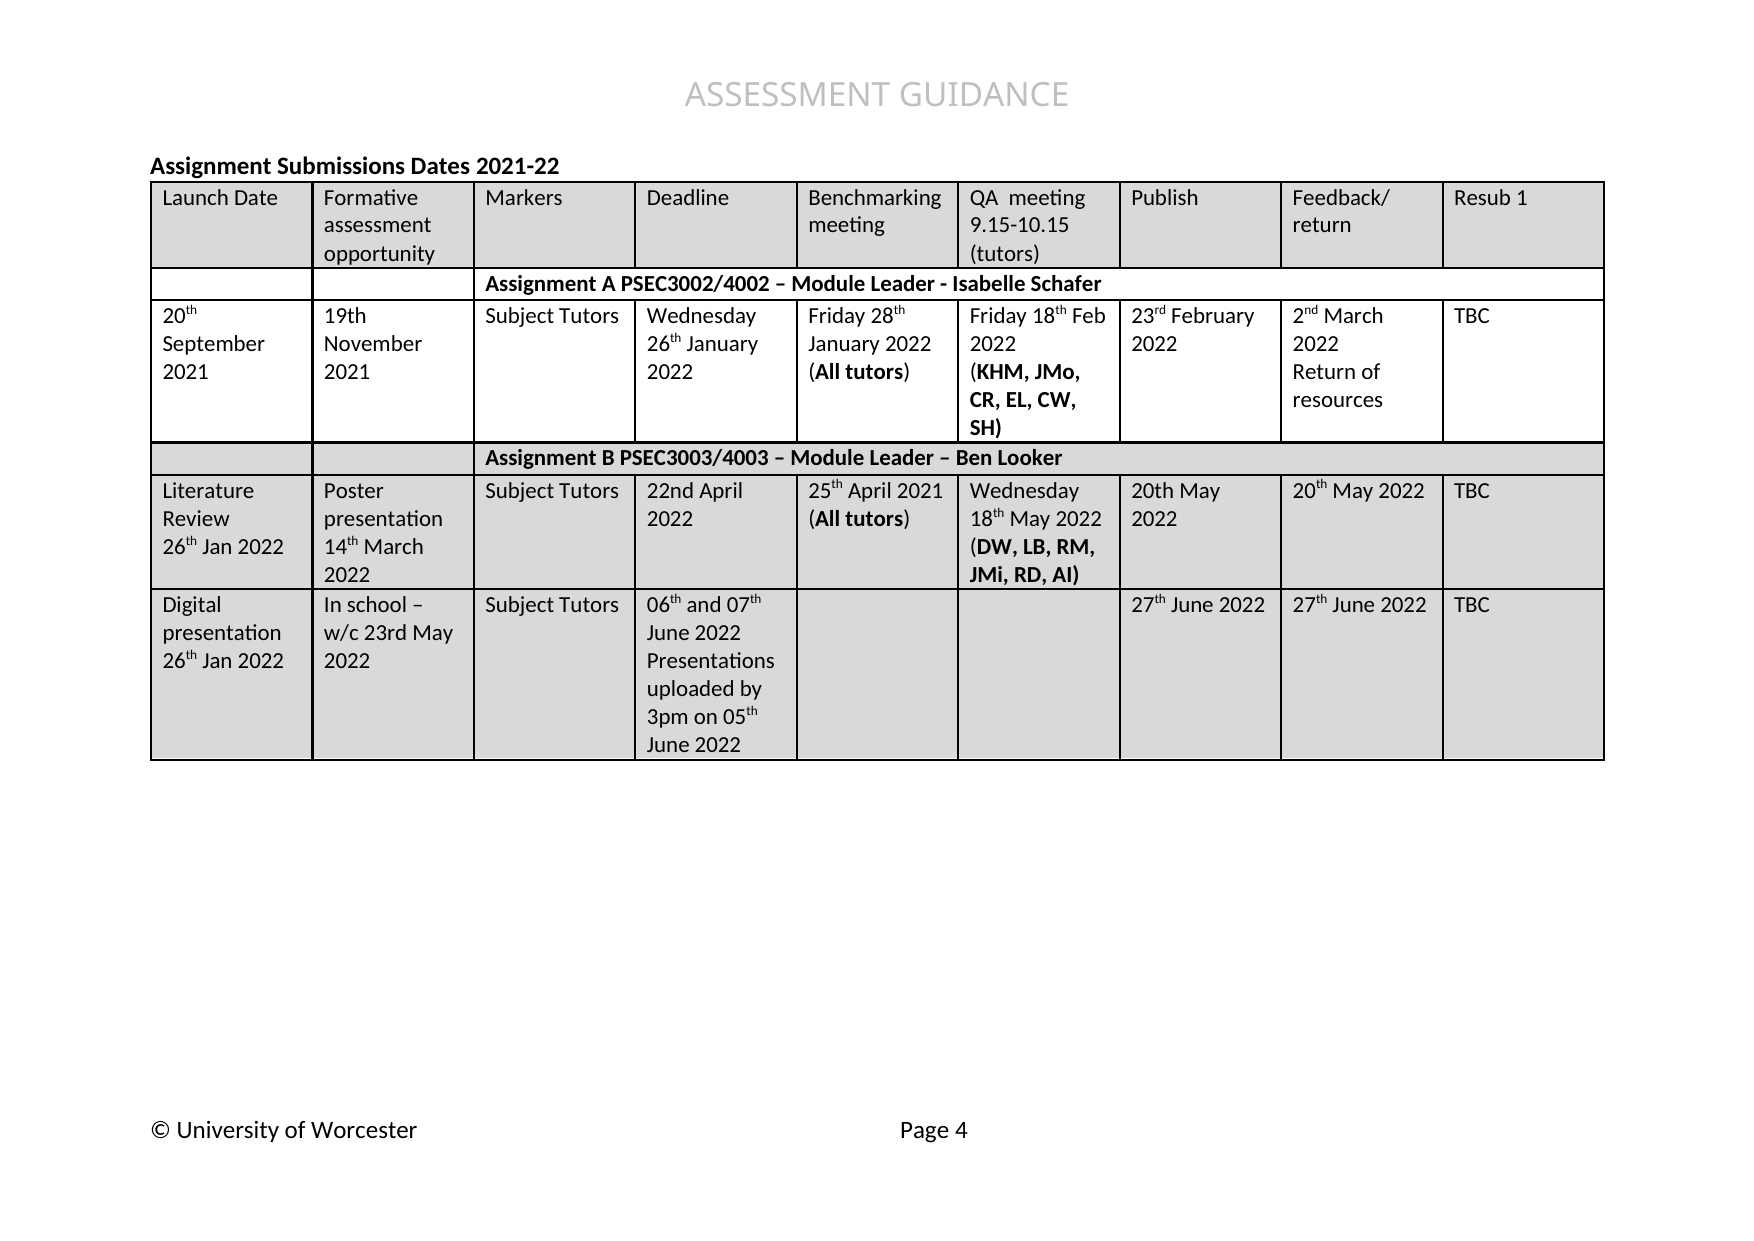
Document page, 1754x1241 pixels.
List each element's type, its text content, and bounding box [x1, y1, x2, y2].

table_cell 27th June 2022 [1121, 590, 1280, 758]
table_cell In school – w/c 23rd May 2022 [314, 590, 473, 758]
table_header Formative assessment opportunity [314, 183, 473, 267]
table_cell [959, 590, 1119, 758]
table_header QA meeting 9.15-10.15 (tutors) [959, 183, 1119, 267]
table_cell Assignment B PSEC3003/4003 – Module Leader – Ben Looker [475, 444, 1603, 474]
subtitle Assignment Submissions Dates 2021-22 [150, 150, 1604, 181]
table_cell Literature Review 26th Jan 2022 [152, 476, 311, 588]
table_cell 2nd March 2022 Return of resources [1282, 301, 1442, 441]
table_cell TBC [1444, 590, 1603, 758]
table_cell 20th May 2022 [1282, 476, 1442, 588]
table_cell [314, 269, 473, 299]
table_header Benchmarking meeting [798, 183, 957, 267]
table_cell Friday 18th Feb 2022 (KHM, JMo, CR, EL, CW, SH) [959, 301, 1119, 441]
table_cell 19th November 2021 [314, 301, 473, 441]
table_cell 20th September 2021 [152, 301, 311, 441]
table_cell 06th and 07th June 2022 Presentations uploaded by 3pm on 05th June 2022 [636, 590, 796, 758]
table_cell Friday 28th January 2022 (All tutors) [798, 301, 957, 441]
table_cell 27th June 2022 [1282, 590, 1442, 758]
table_cell Wednesday 18th May 2022 (DW, LB, RM, JMi, RD, AI) [959, 476, 1119, 588]
table_header Markers [475, 183, 634, 267]
table_cell Wednesday 26th January 2022 [636, 301, 796, 441]
table_cell Assignment A PSEC3002/4002 – Module Leader - Isabelle Schafer [475, 269, 1603, 299]
table_cell [314, 444, 473, 474]
table_cell Subject Tutors [475, 590, 634, 758]
table_cell [798, 590, 957, 758]
table_header Publish [1121, 183, 1280, 267]
table_header Resub 1 [1444, 183, 1603, 267]
table_cell 25th April 2021 (All tutors) [798, 476, 957, 588]
table_cell TBC [1444, 476, 1603, 588]
table_cell Subject Tutors [475, 476, 634, 588]
table_cell Subject Tutors [475, 301, 634, 441]
table_cell [152, 444, 311, 474]
table_cell Digital presentation 26th Jan 2022 [152, 590, 311, 758]
table_cell TBC [1444, 301, 1603, 441]
table_header Launch Date [152, 183, 311, 267]
table_header Feedback/return [1282, 183, 1442, 267]
table_cell Poster presentation 14th March 2022 [314, 476, 473, 588]
table_header Deadline [636, 183, 796, 267]
table_cell 22nd April 2022 [636, 476, 796, 588]
table_cell 20th May 2022 [1121, 476, 1280, 588]
table_cell 23rd February 2022 [1121, 301, 1280, 441]
table_cell [152, 269, 311, 299]
